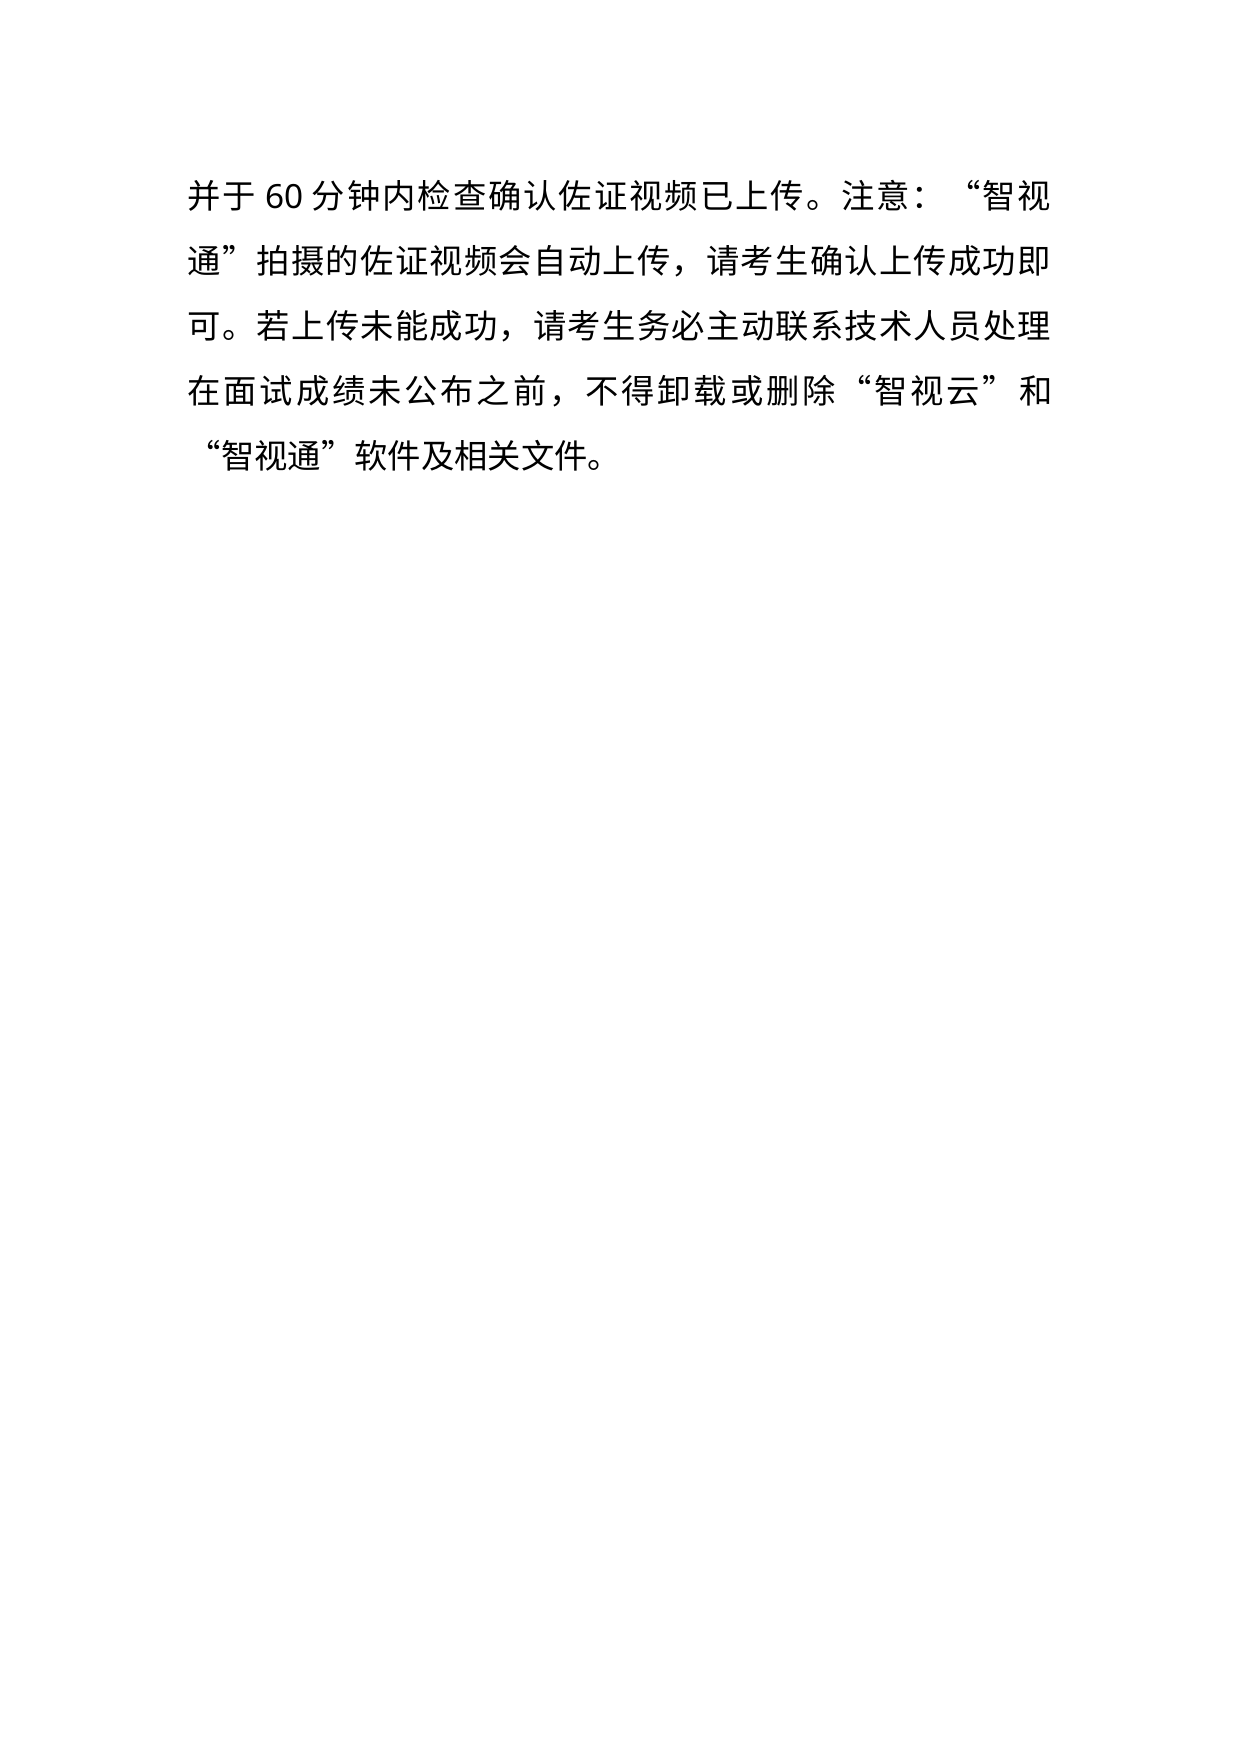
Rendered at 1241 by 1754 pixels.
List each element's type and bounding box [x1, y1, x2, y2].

text [187, 162, 1053, 487]
